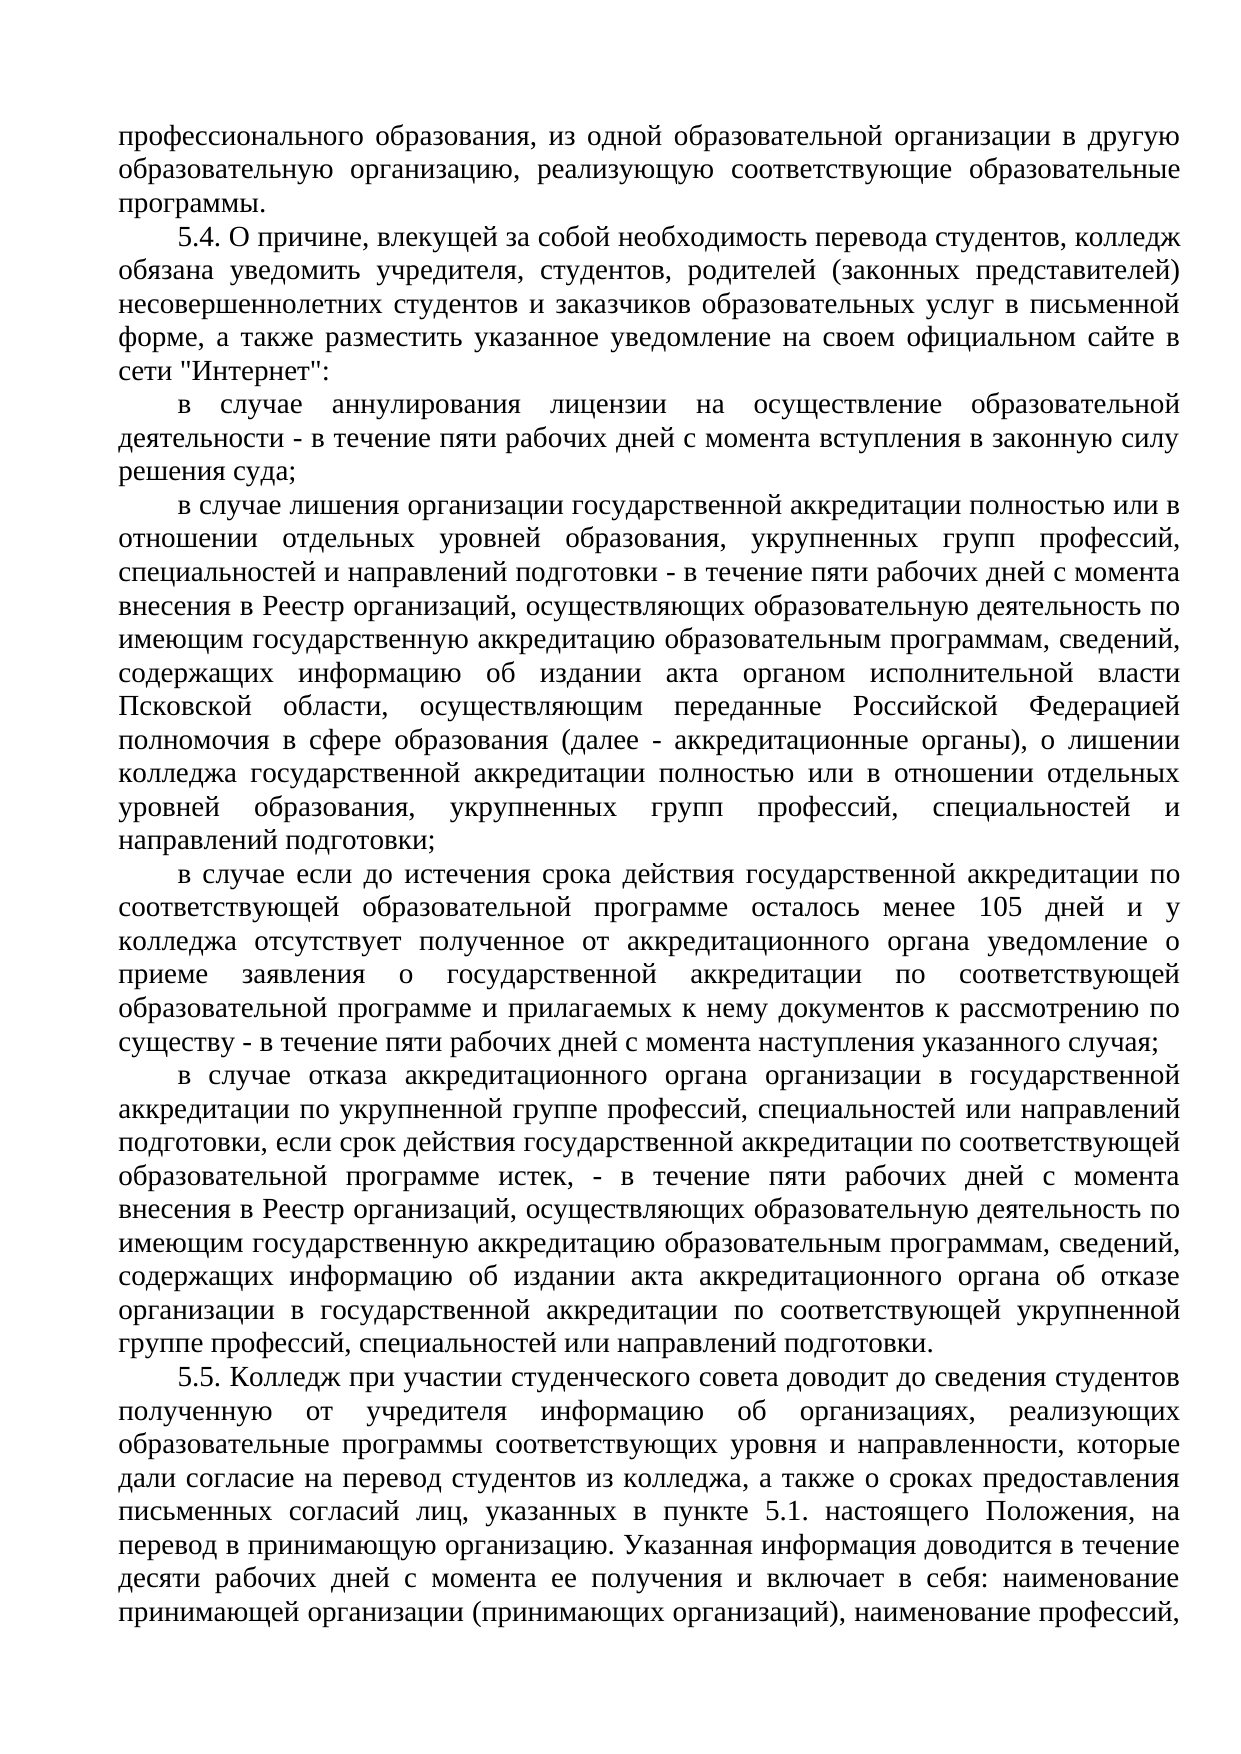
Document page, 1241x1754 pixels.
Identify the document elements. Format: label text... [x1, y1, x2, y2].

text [118, 118, 1181, 219]
text в случае если до истечения срока действия государственной аккредитации по соответствующей образовательной программе осталось менее 105 дней и у колледжа отсутствует полученное от аккредитационного органа уведомление о приеме заявления о государственной аккредитации по соответствующей образовательной программе и прилагаемых к нему документов к рассмотрению по существу - в течение пяти рабочих дней с момента наступления указанного случая; [118, 856, 1181, 1057]
text в случае лишения организации государственной аккредитации полностью или в отношении отдельных уровней образования, укрупненных групп профессий, специальностей и направлений подготовки - в течение пяти рабочих дней с момента внесения в Реестр организаций, осуществляющих образовательную деятельность по имеющим государственную аккредитацию образовательным программам, сведений, содержащих информацию об издании акта органом исполнительной власти Псковской области, осуществляющим переданные Российской Федерацией полномочия в сфере образования (далее - аккредитационные органы), о лишении колледжа государственной аккредитации полностью или в отношении отдельных уровней образования, укрупненных групп профессий, специальностей и направлений подготовки; [118, 487, 1181, 856]
text 5.4. О причине, влекущей за собой необходимость перевода студентов, колледж обязана уведомить учредителя, студентов, родителей (законных представителей) несовершеннолетних студентов и заказчиков образовательных услуг в письменной форме, а также разместить указанное уведомление на своем официальном сайте в сети "Интернет": [118, 219, 1181, 386]
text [118, 1359, 1181, 1627]
text в случае аннулирования лицензии на осуществление образовательной деятельности - в течение пяти рабочих дней с момента вступления в законную силу решения суда; [118, 386, 1181, 487]
text в случае отказа аккредитационного органа организации в государственной аккредитации по укрупненной группе профессий, специальностей или направлений подготовки, если срок действия государственной аккредитации по соответствующей образовательной программе истек, - в течение пяти рабочих дней с момента внесения в Реестр организаций, осуществляющих образовательную деятельность по имеющим государственную аккредитацию образовательным программам, сведений, содержащих информацию об издании акта аккредитационного органа об отказе организации в государственной аккредитации по соответствующей укрупненной группе профессий, специальностей или направлений подготовки. [118, 1057, 1181, 1359]
